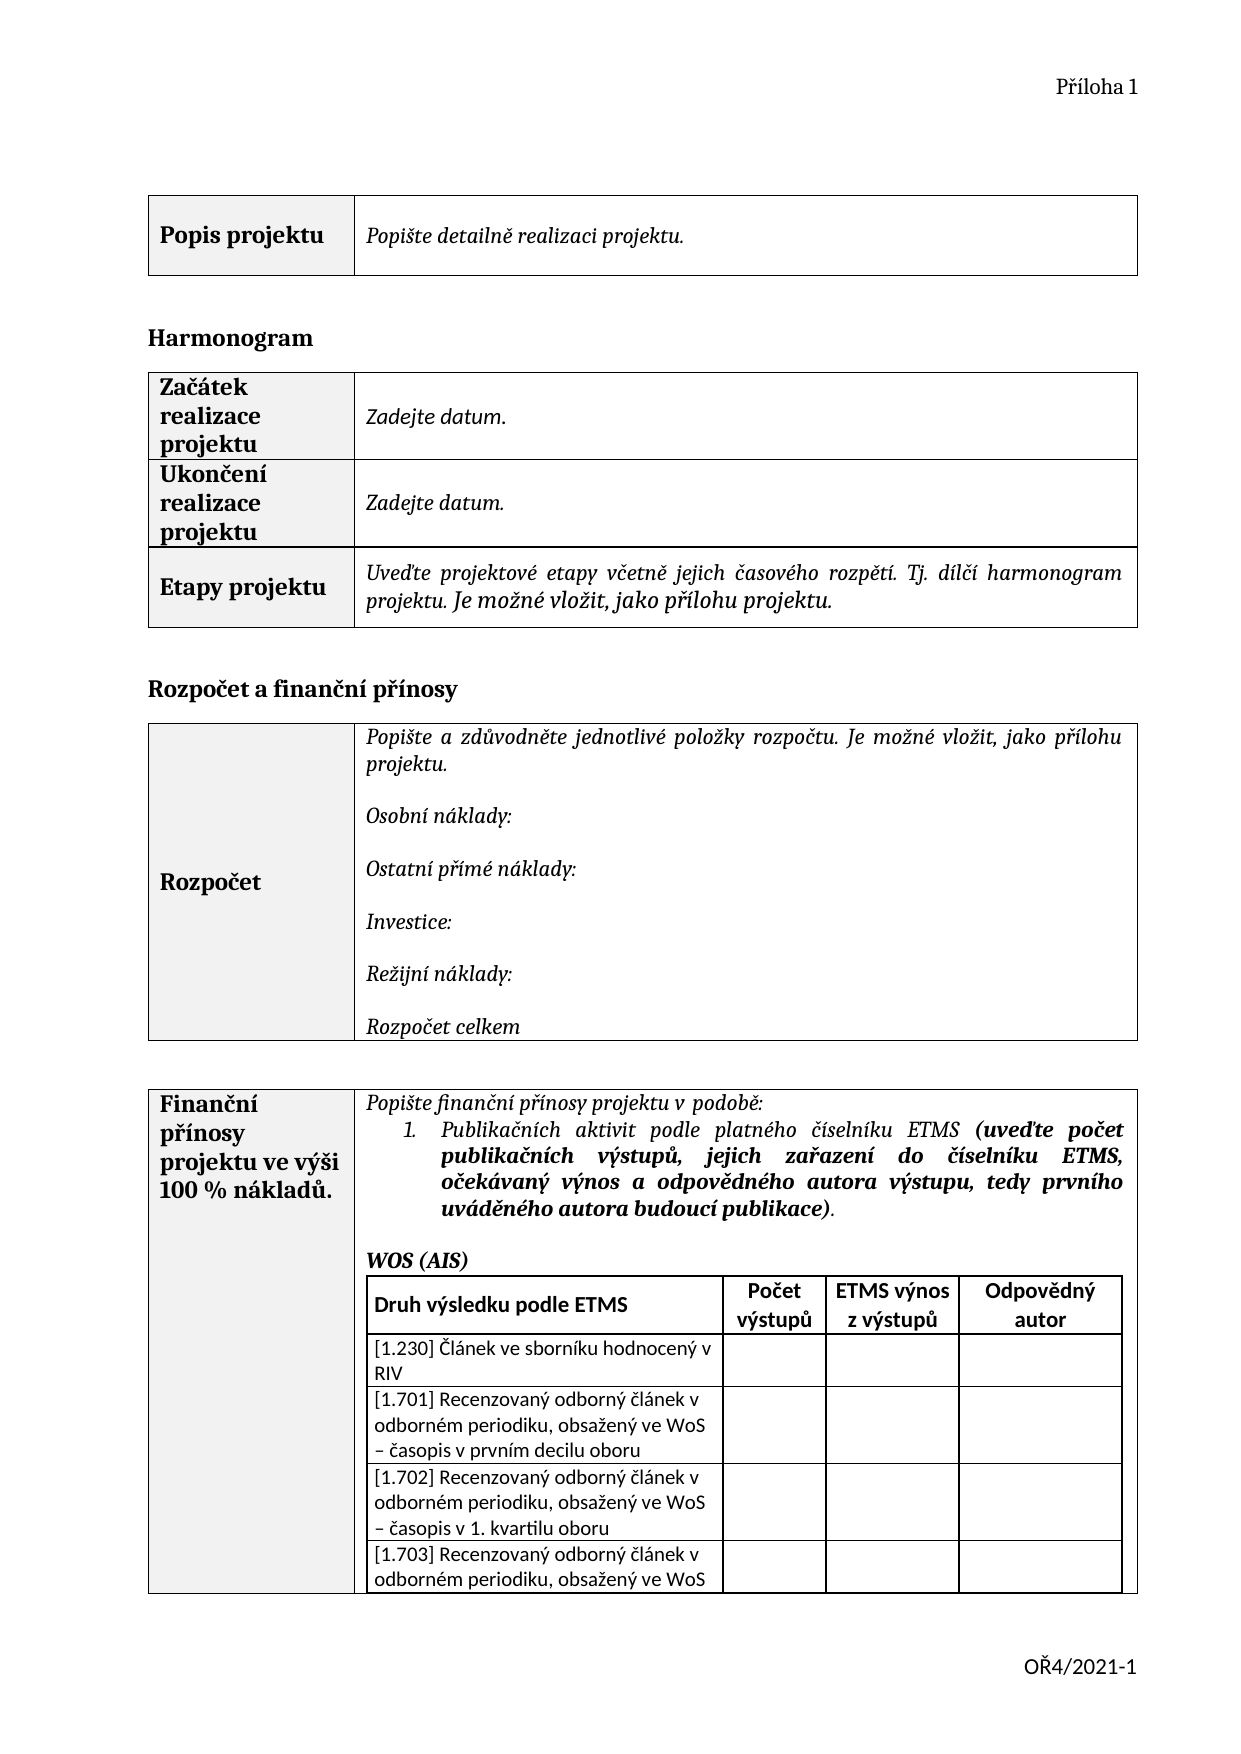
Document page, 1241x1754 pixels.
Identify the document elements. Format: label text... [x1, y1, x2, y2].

table_header Rozpočet [149, 724, 354, 1040]
table_cell [355, 460, 1137, 546]
table_header [355, 373, 1137, 459]
table_cell Etapy projektu [149, 548, 354, 627]
table_header Začátek realizace projektu [149, 373, 354, 459]
table_header Popis projektu [149, 196, 354, 275]
text Rozpočet a finanční přínosy [148, 675, 1181, 704]
table_header Popište a zdůvodněte jednotlivé položky rozpočtu. Je možné vložit, jako přílohu projektu. Osobní náklady: Ostatní přímé náklady: Investice: Režijní náklady: Rozpočet celkem [355, 724, 1137, 1040]
table_cell Ukončení realizace projektu [149, 460, 354, 546]
text Harmonogram [148, 324, 1181, 353]
table_cell Je možné vložit, jako přílohu projektu. [355, 548, 1137, 627]
table_header Popište detailně realizaci projektu. [355, 196, 1137, 275]
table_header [355, 1090, 1137, 1593]
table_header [149, 1090, 354, 1593]
